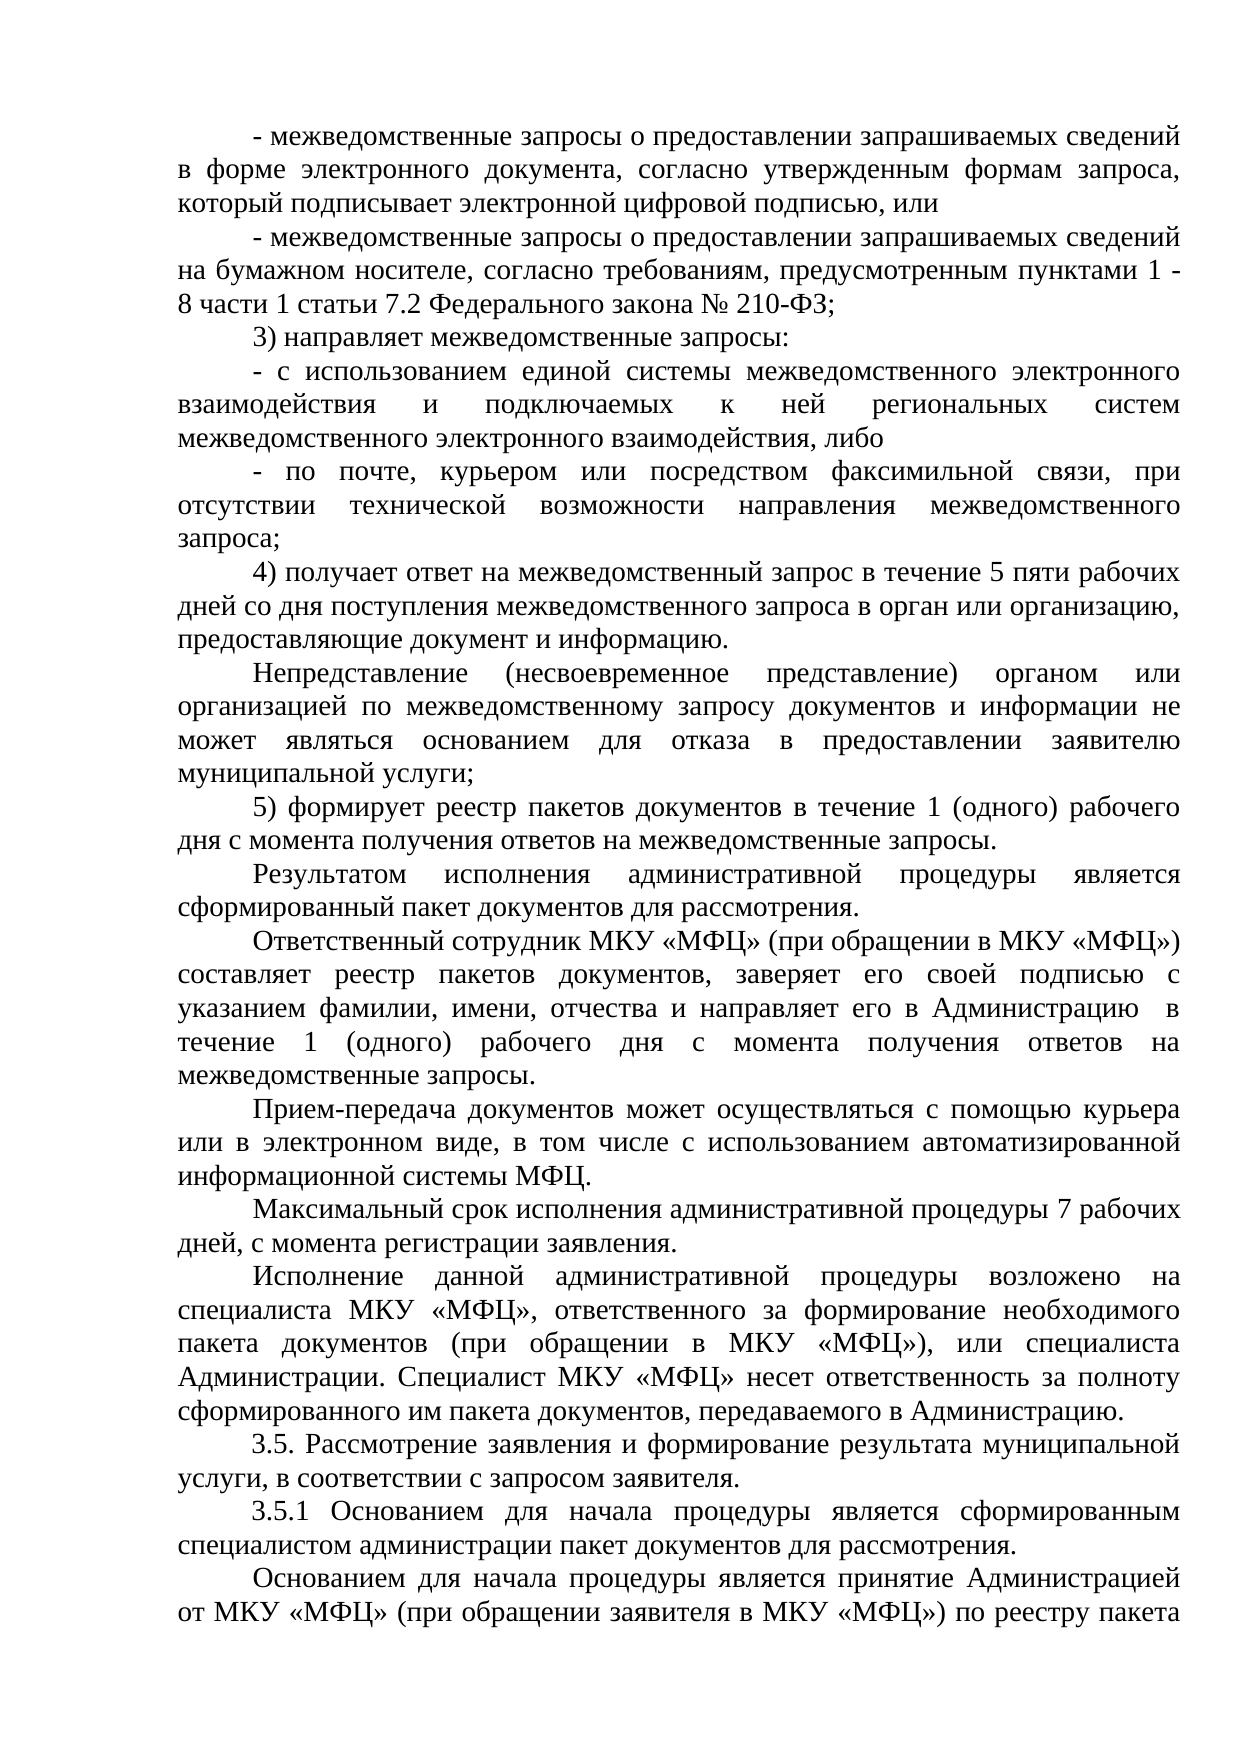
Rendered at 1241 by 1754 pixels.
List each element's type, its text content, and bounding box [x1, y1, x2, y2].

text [177, 1560, 1181, 1627]
text - с использованием единой системы межведомственного электронного взаимодействия и подключаемых к ней региональных систем межведомственного электронного взаимодействия, либо [177, 353, 1181, 453]
text Непредставление (несвоевременное представление) органом или организацией по межведомственному запросу документов и информации не может являться основанием для отказа в предоставлении заявителю муниципальной услуги; [177, 655, 1181, 789]
text 4) получает ответ на межведомственный запрос в течение 5 пяти рабочих дней со дня поступления межведомственного запроса в орган или организацию, предоставляющие документ и информацию. [177, 554, 1181, 655]
text 5) формирует реестр пакетов документов в течение 1 (одного) рабочего дня с момента получения ответов на межведомственные запросы. [177, 789, 1181, 856]
text Ответственный сотрудник МКУ «МФЦ» (при обращении в МКУ «МФЦ») составляет реестр пакетов документов, заверяет его своей подписью с указанием фамилии, имени, отчества и направляет его в Администрацию в течение 1 (одного) рабочего дня с момента получения ответов на межведомственные запросы. [177, 923, 1181, 1091]
text 3) направляет межведомственные запросы: [177, 319, 1181, 353]
text - межведомственные запросы о предоставлении запрашиваемых сведений в форме электронного документа, согласно утвержденным формам запроса, который подписывает электронной цифровой подписью, или [177, 118, 1181, 219]
text 3.5.1 Основанием для начала процедуры является сформированным специалистом администрации пакет документов для рассмотрения. [177, 1493, 1181, 1560]
text - межведомственные запросы о предоставлении запрашиваемых сведений на бумажном носителе, согласно требованиям, предусмотренным пунктами 1 - 8 части 1 статьи 7.2 Федерального закона № 210-ФЗ; [177, 219, 1181, 319]
text Прием-передача документов может осуществляться с помощью курьера или в электронном виде, в том числе с использованием автоматизированной информационной системы МФЦ. [177, 1091, 1181, 1191]
text Максимальный срок исполнения административной процедуры 7 рабочих дней, с момента регистрации заявления. [177, 1191, 1181, 1258]
text 3.5. Рассмотрение заявления и формирование результата муниципальной услуги, в соответствии с запросом заявителя. [177, 1426, 1181, 1493]
text Исполнение данной административной процедуры возложено на специалиста МКУ «МФЦ», ответственного за формирование необходимого пакета документов (при обращении в МКУ «МФЦ»), или специалиста Администрации. Специалист МКУ «МФЦ» несет ответственность за полноту сформированного им пакета документов, передаваемого в Администрацию. [177, 1258, 1181, 1426]
text - по почте, курьером или посредством факсимильной связи, при отсутствии технической возможности направления межведомственного запроса; [177, 453, 1181, 554]
text Результатом исполнения административной процедуры является сформированный пакет документов для рассмотрения. [177, 856, 1181, 923]
